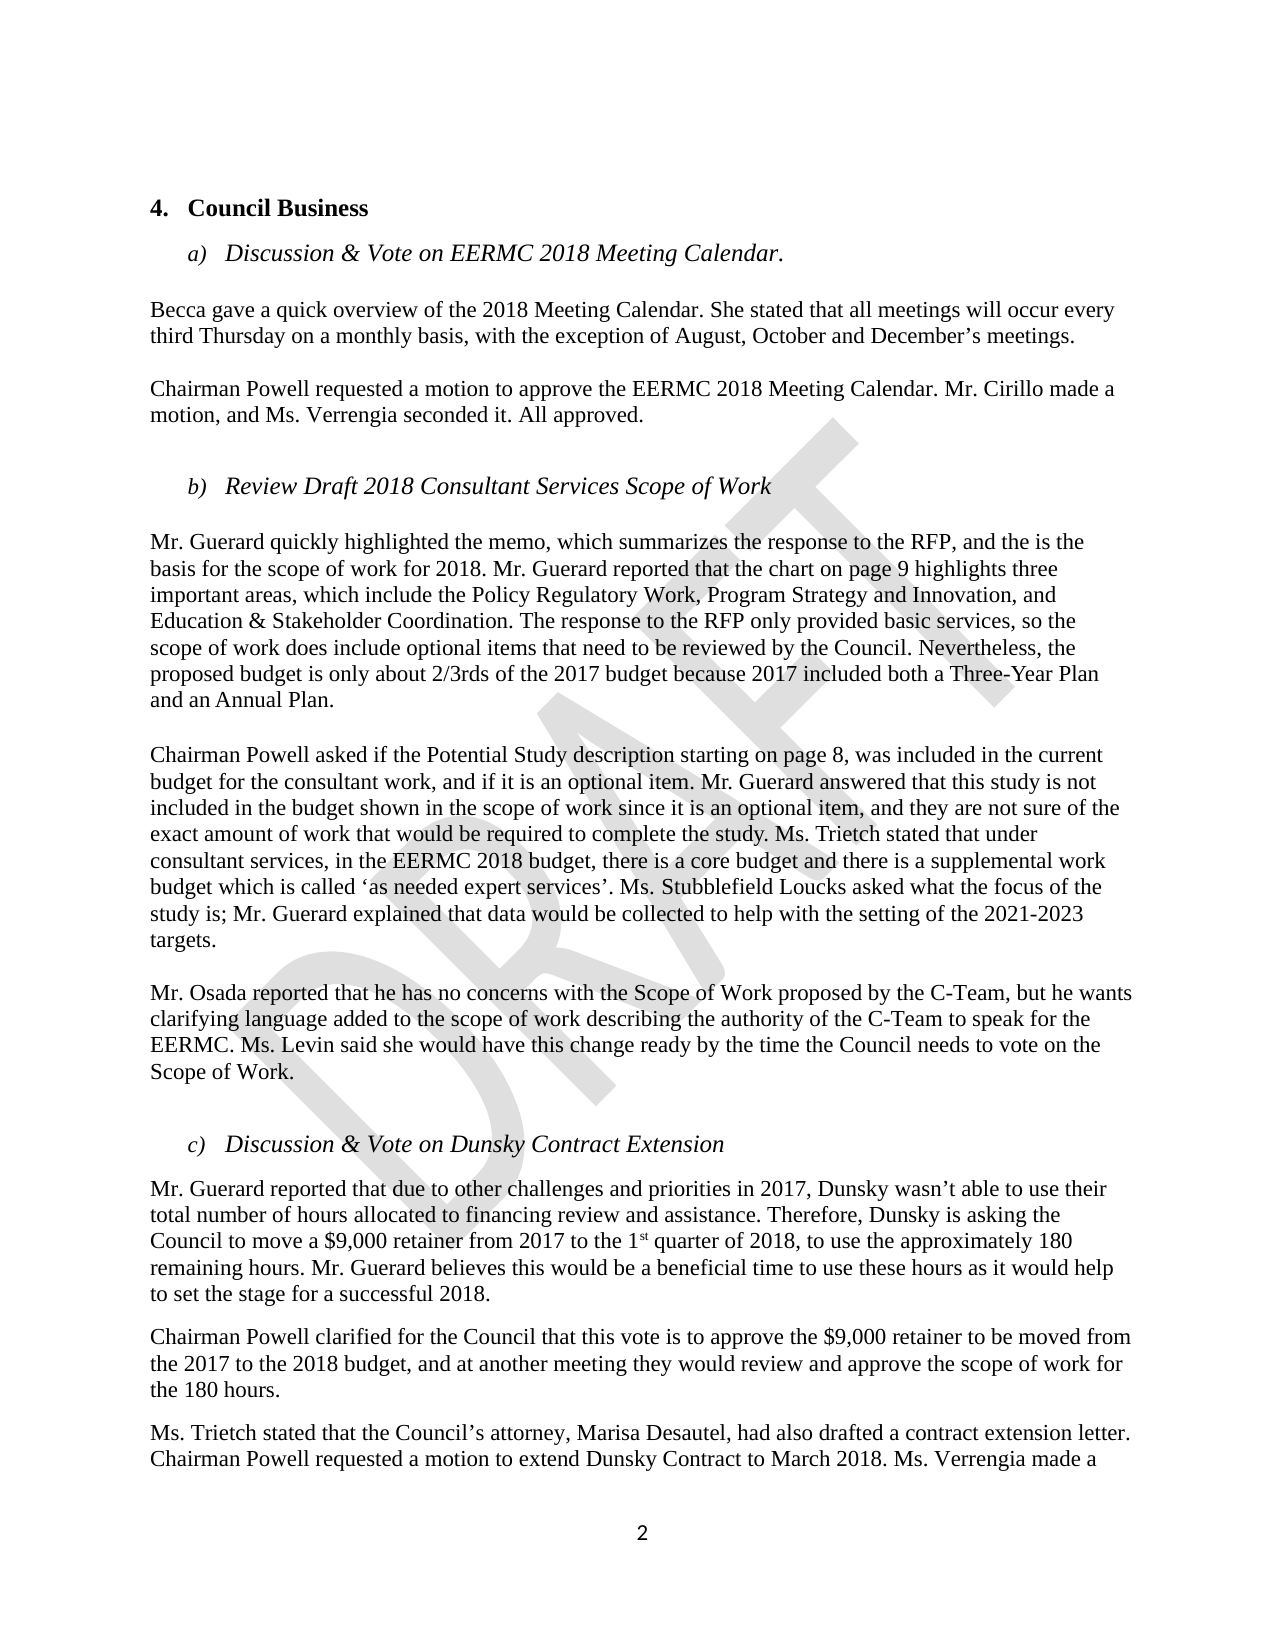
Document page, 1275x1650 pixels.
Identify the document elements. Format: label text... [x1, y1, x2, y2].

text Chairman Powell requested a motion to approve the EERMC 2018 Meeting Calendar. Mr. Cirillo made a motion, and Ms. Verrengia seconded it. All approved. [150, 349, 1134, 428]
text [150, 1419, 1134, 1472]
list Review Draft 2018 Consultant Services Scope of Work [187, 471, 1134, 528]
text Mr. Guerard quickly highlighted the memo, which summarizes the response to the RFP, and the is the basis for the scope of work for 2018. Mr. Guerard reported that the chart on page 9 highlights three important areas, which include the Policy Regulatory Work, Program Strategy and Innovation, and Education & Stakeholder Coordination. The response to the RFP only provided basic services, so the scope of work does include optional items that need to be reviewed by the Council. Nevertheless, the proposed budget is only about 2/3rds of the 2017 budget because 2017 included both a Three-Year Plan and an Annual Plan. [150, 528, 1134, 741]
text Chairman Powell clarified for the Council that this vote is to approve the $9,000 retainer to be moved from the 2017 to the 2018 budget, and at another meeting they would review and approve the scope of work for the 180 hours. [150, 1323, 1134, 1402]
text Chairman Powell asked if the Potential Study description starting on page 8, was included in the current budget for the consultant work, and if it is an optional item. Mr. Guerard answered that this study is not included in the budget shown in the scope of work since it is an optional item, and they are not sure of the exact amount of work that would be required to complete the study. Ms. Trietch stated that under consultant services, in the EERMC 2018 budget, there is a core budget and there is a supplemental work budget which is called ‘as needed expert services’. Ms. Stubblefield Loucks asked what the focus of the study is; Mr. Guerard explained that data would be collected to help with the setting of the 2021-2023 targets. [150, 741, 1134, 952]
list Council Business [150, 193, 1134, 222]
text Becca gave a quick overview of the 2018 Meeting Calendar. She stated that all meetings will occur every third Thursday on a monthly basis, with the exception of August, October and December’s meetings. [150, 296, 1134, 349]
list Discussion & Vote on Dunsky Contract Extension [187, 1129, 1134, 1158]
list Discussion & Vote on EERMC 2018 Meeting Calendar. [187, 238, 1134, 296]
text Mr. Osada reported that he has no concerns with the Scope of Work proposed by the C-Team, but he wants clarifying language added to the scope of work describing the authority of the C-Team to speak for the EERMC. Ms. Levin said she would have this change ready by the time the Council needs to vote on the Scope of Work. [150, 979, 1134, 1084]
text Mr. Guerard reported that due to other challenges and priorities in 2017, Dunsky wasn’t able to use their total number of hours allocated to financing review and assistance. Therefore, Dunsky is asking the Council to move a $9,000 retainer from 2017 to the 1st quarter of 2018, to use the approximately 180 remaining hours. Mr. Guerard believes this would be a beneficial time to use these hours as it would help to set the stage for a successful 2018. [150, 1175, 1134, 1307]
